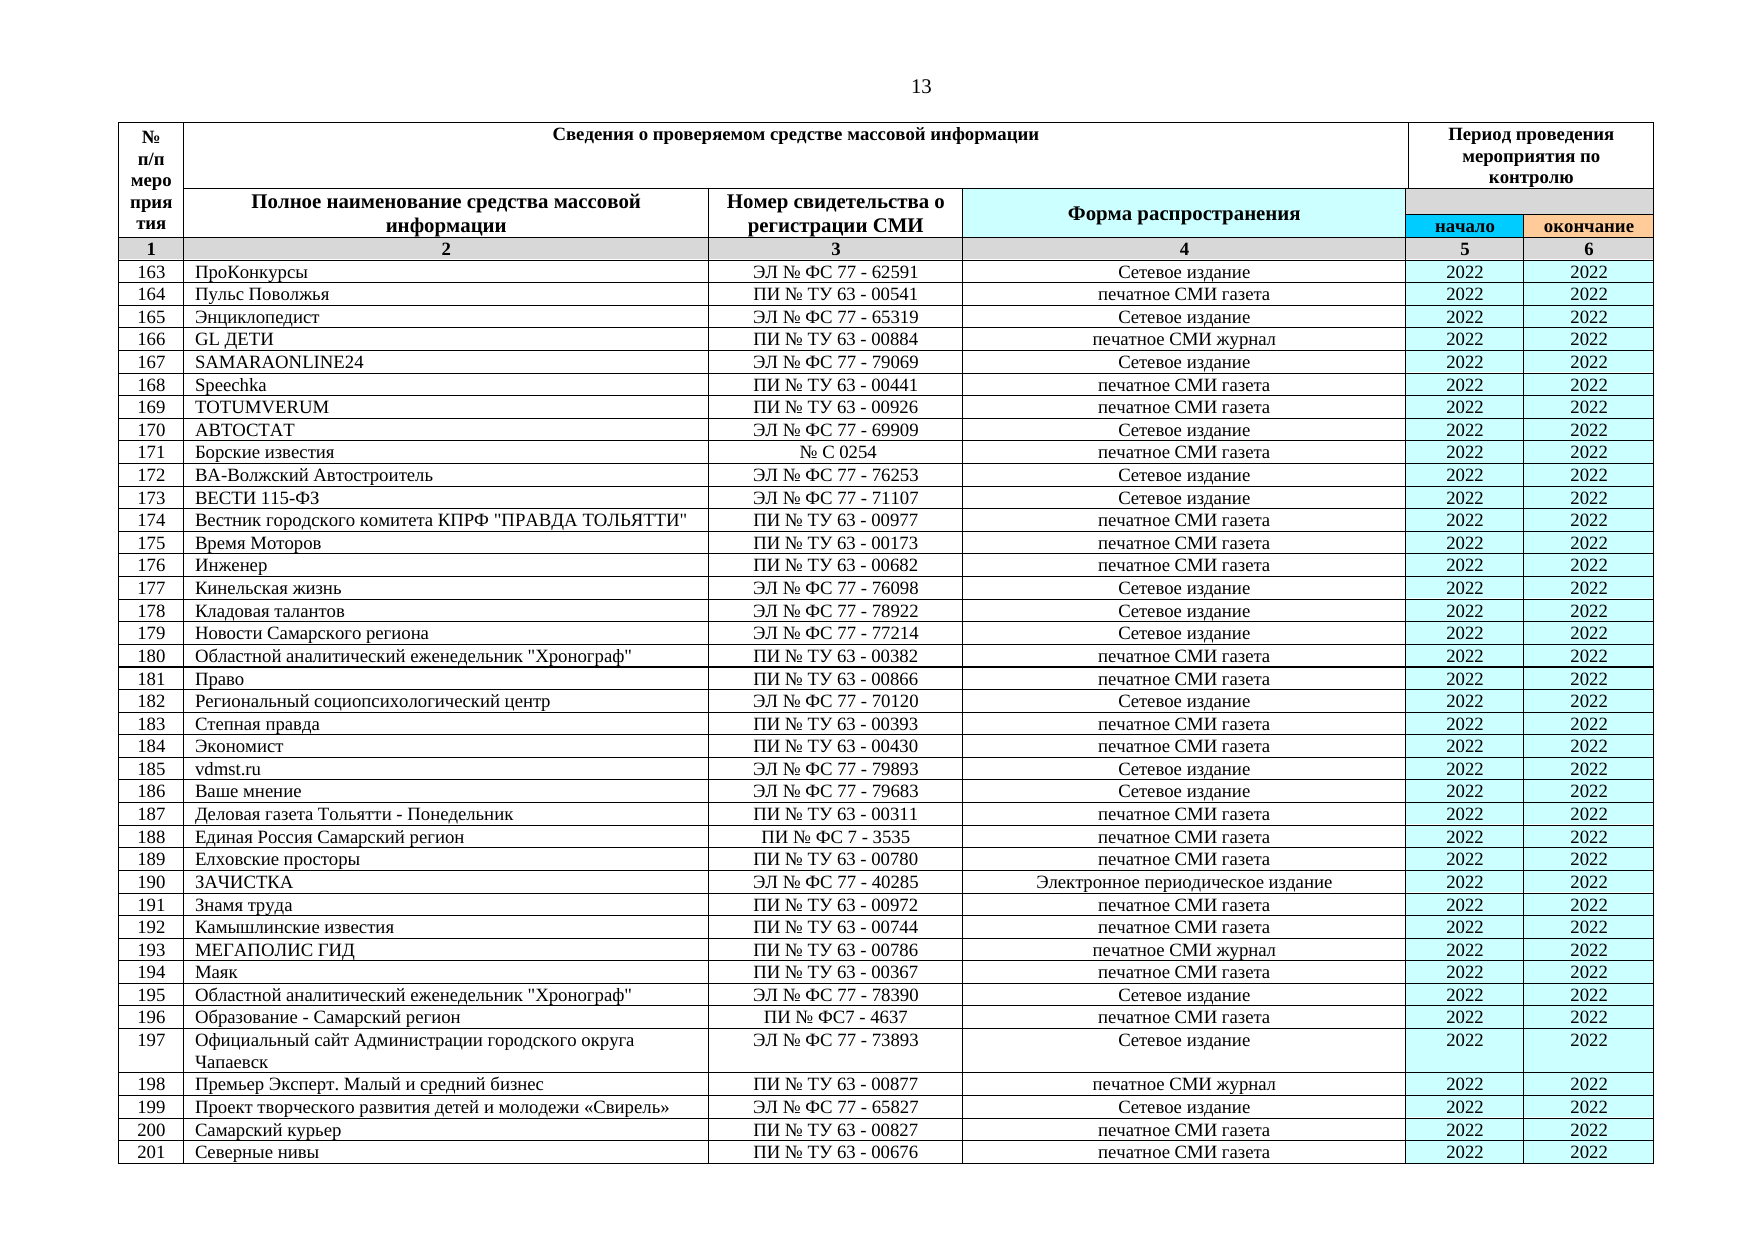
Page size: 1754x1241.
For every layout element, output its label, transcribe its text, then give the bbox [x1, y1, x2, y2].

table_header Сведения о проверяемом средстве массовой информации [184, 123, 1408, 188]
table_cell Сетевое издание [963, 690, 1405, 712]
table_cell 3 [709, 238, 962, 259]
table_cell 191 [119, 894, 183, 915]
table_cell ПИ № ТУ 63 - 00430 [709, 735, 962, 757]
table_cell Сетевое издание [963, 758, 1405, 779]
table_cell 5 [1406, 238, 1523, 259]
table_cell Экономист [184, 735, 708, 757]
table_cell 2022 [1524, 328, 1653, 350]
table_cell 2022 [1406, 668, 1523, 689]
table_cell ЭЛ № ФС 77 - 76253 [709, 464, 962, 486]
table_cell Сетевое издание [963, 1096, 1405, 1117]
table_cell Сетевое издание [963, 577, 1405, 598]
table_cell Новости Самарского региона [184, 622, 708, 644]
table_cell 2022 [1406, 622, 1523, 644]
table_cell печатное СМИ журнал [963, 328, 1405, 350]
table_cell 4 [963, 238, 1405, 259]
table_cell ПИ № ТУ 63 - 00382 [709, 645, 962, 666]
table_cell 2022 [1524, 758, 1653, 779]
table_cell 2022 [1524, 509, 1653, 531]
table_cell 2022 [1406, 419, 1523, 440]
table_cell ПИ № ТУ 63 - 00977 [709, 509, 962, 531]
table_cell Сетевое издание [963, 600, 1405, 621]
table_cell печатное СМИ газета [963, 396, 1405, 418]
table_cell ПИ № ТУ 63 - 00441 [709, 374, 962, 395]
table_cell 2022 [1406, 283, 1523, 305]
table_cell Право [184, 668, 708, 689]
table_cell 2022 [1406, 396, 1523, 418]
table_cell 2022 [1524, 1141, 1653, 1163]
table_cell 2022 [1406, 916, 1523, 938]
table_cell 2022 [1406, 826, 1523, 847]
table_cell 2022 [1406, 803, 1523, 824]
table_cell 2022 [1524, 374, 1653, 395]
table_cell 185 [119, 758, 183, 779]
table_cell TOTUMVERUM [184, 396, 708, 418]
table_cell 2022 [1524, 1119, 1653, 1140]
table_cell 167 [119, 351, 183, 372]
table_cell 196 [119, 1006, 183, 1028]
table_cell ПИ № ТУ 63 - 00884 [709, 328, 962, 350]
table_cell 2022 [1524, 780, 1653, 802]
table_cell окончание [1524, 215, 1653, 237]
table_cell 2022 [1406, 690, 1523, 712]
table_cell 2022 [1406, 871, 1523, 892]
table_cell 2022 [1524, 713, 1653, 734]
table_cell ПИ № ТУ 63 - 00786 [709, 939, 962, 960]
table_cell ЭЛ № ФС 77 - 65827 [709, 1096, 962, 1117]
table_cell SAMARAONLINE24 [184, 351, 708, 372]
table_cell 2022 [1524, 735, 1653, 757]
table_cell печатное СМИ газета [963, 1141, 1405, 1163]
table_cell печатное СМИ газета [963, 848, 1405, 870]
table_cell 2022 [1406, 1119, 1523, 1140]
table_cell 187 [119, 803, 183, 824]
table_cell 181 [119, 668, 183, 689]
table_cell печатное СМИ газета [963, 735, 1405, 757]
table_cell печатное СМИ газета [963, 645, 1405, 666]
table_cell Борские известия [184, 441, 708, 463]
table_cell печатное СМИ газета [963, 374, 1405, 395]
table_cell ПИ № ТУ 63 - 00682 [709, 554, 962, 576]
table_cell 2022 [1524, 894, 1653, 915]
table_cell ПроКонкурсы [184, 261, 708, 282]
table_cell Время Моторов [184, 532, 708, 553]
table_cell ВА-Волжский Автостроитель [184, 464, 708, 486]
table_cell 171 [119, 441, 183, 463]
table_cell 2022 [1524, 441, 1653, 463]
table_cell ПИ № ФС7 - 4637 [709, 1006, 962, 1028]
table_cell 2022 [1524, 261, 1653, 282]
table_cell ЭЛ № ФС 77 - 69909 [709, 419, 962, 440]
table_header № п/п мероприятия [119, 123, 183, 237]
table_cell Проект творческого развития детей и молодежи «Свирель» [184, 1096, 708, 1117]
table_cell ПИ № ТУ 63 - 00367 [709, 961, 962, 983]
table_cell 2022 [1524, 622, 1653, 644]
table_cell 2022 [1406, 939, 1523, 960]
table_cell ЭЛ № ФС 77 - 78390 [709, 984, 962, 1005]
table_cell GL ДЕТИ [184, 328, 708, 350]
table_cell 2022 [1406, 848, 1523, 870]
table_cell Кладовая талантов [184, 600, 708, 621]
table_cell Северные нивы [184, 1141, 708, 1163]
table_cell ЭЛ № ФС 77 - 79069 [709, 351, 962, 372]
table_cell 2022 [1406, 735, 1523, 757]
table_cell 192 [119, 916, 183, 938]
table_cell печатное СМИ журнал [963, 939, 1405, 960]
table_cell печатное СМИ газета [963, 441, 1405, 463]
table_cell Сетевое издание [963, 1029, 1405, 1072]
table_cell Полное наименование средства массовой информации [184, 189, 708, 237]
table_cell 2022 [1524, 645, 1653, 666]
table_cell 2022 [1406, 1141, 1523, 1163]
table_cell ПИ № ТУ 63 - 00972 [709, 894, 962, 915]
table_cell печатное СМИ газета [963, 532, 1405, 553]
table_cell 201 [119, 1141, 183, 1163]
table_cell 168 [119, 374, 183, 395]
table_cell ЭЛ № ФС 77 - 76098 [709, 577, 962, 598]
table_cell 198 [119, 1073, 183, 1095]
table_cell 170 [119, 419, 183, 440]
table_cell ПИ № ТУ 63 - 00780 [709, 848, 962, 870]
table_cell Форма распространения [963, 189, 1405, 237]
table_cell 2022 [1524, 848, 1653, 870]
table_cell Премьер Эксперт. Малый и средний бизнес [184, 1073, 708, 1095]
table_cell 173 [119, 487, 183, 508]
table_cell 2022 [1406, 984, 1523, 1005]
table_cell ЭЛ № ФС 77 - 79893 [709, 758, 962, 779]
table_cell печатное СМИ газета [963, 713, 1405, 734]
table_cell печатное СМИ газета [963, 283, 1405, 305]
table_cell ЭЛ № ФС 77 - 71107 [709, 487, 962, 508]
table_cell 174 [119, 509, 183, 531]
table_cell ВЕСТИ 115-ФЗ [184, 487, 708, 508]
table_cell 169 [119, 396, 183, 418]
table_cell № С 0254 [709, 441, 962, 463]
table_cell 2022 [1406, 577, 1523, 598]
table_cell 2022 [1406, 441, 1523, 463]
table_cell 190 [119, 871, 183, 892]
table_cell 2022 [1406, 645, 1523, 666]
table_cell печатное СМИ газета [963, 1119, 1405, 1140]
table_cell Инженер [184, 554, 708, 576]
table_cell Speechka [184, 374, 708, 395]
table_cell 2022 [1406, 600, 1523, 621]
table_cell 2022 [1524, 532, 1653, 553]
table_cell 180 [119, 645, 183, 666]
table_cell 2022 [1524, 939, 1653, 960]
table_cell Ваше мнение [184, 780, 708, 802]
table_cell [1406, 189, 1653, 214]
table_cell Пульс Поволжья [184, 283, 708, 305]
table_cell печатное СМИ газета [963, 894, 1405, 915]
table_cell Образование - Самарский регион [184, 1006, 708, 1028]
table_cell Самарский курьер [184, 1119, 708, 1140]
table_cell 172 [119, 464, 183, 486]
table_cell 2022 [1406, 1096, 1523, 1117]
table_cell 177 [119, 577, 183, 598]
table_cell Сетевое издание [963, 984, 1405, 1005]
table_cell 178 [119, 600, 183, 621]
table_cell Степная правда [184, 713, 708, 734]
table_cell Сетевое издание [963, 780, 1405, 802]
table_cell печатное СМИ газета [963, 554, 1405, 576]
table_cell 2022 [1524, 554, 1653, 576]
table_cell 2022 [1524, 1006, 1653, 1028]
table_cell ПИ № ТУ 63 - 00311 [709, 803, 962, 824]
table_cell 188 [119, 826, 183, 847]
table_cell ПИ № ТУ 63 - 00866 [709, 668, 962, 689]
table_cell Энциклопедист [184, 306, 708, 327]
table_cell печатное СМИ газета [963, 1006, 1405, 1028]
table_cell 2022 [1524, 351, 1653, 372]
table_cell 2022 [1406, 351, 1523, 372]
table_cell Электронное периодическое издание [963, 871, 1405, 892]
table_cell 2022 [1524, 668, 1653, 689]
table_cell 2022 [1524, 961, 1653, 983]
table_cell ПИ № ТУ 63 - 00676 [709, 1141, 962, 1163]
table_cell ЭЛ № ФС 77 - 79683 [709, 780, 962, 802]
table_cell 2022 [1406, 509, 1523, 531]
table_cell 184 [119, 735, 183, 757]
table_cell 165 [119, 306, 183, 327]
table_cell 199 [119, 1096, 183, 1117]
table_cell 189 [119, 848, 183, 870]
table_cell ПИ № ФС 7 - 3535 [709, 826, 962, 847]
table_cell 175 [119, 532, 183, 553]
table_cell 6 [1524, 238, 1653, 259]
table_cell 2022 [1406, 780, 1523, 802]
table_cell Елховские просторы [184, 848, 708, 870]
table_cell Вестник городского комитета КПРФ "ПРАВДА ТОЛЬЯТТИ" [184, 509, 708, 531]
table_cell 2022 [1406, 464, 1523, 486]
table_cell 2022 [1406, 487, 1523, 508]
table_cell 2022 [1524, 419, 1653, 440]
table_cell 2022 [1406, 713, 1523, 734]
table_cell 200 [119, 1119, 183, 1140]
table_cell ЭЛ № ФС 77 - 40285 [709, 871, 962, 892]
table_cell печатное СМИ газета [963, 509, 1405, 531]
table_cell 2022 [1524, 600, 1653, 621]
table_cell 2022 [1524, 803, 1653, 824]
table_cell Единая Россия Самарский регион [184, 826, 708, 847]
table_cell 2022 [1406, 374, 1523, 395]
table_cell 2022 [1524, 577, 1653, 598]
table_cell 2022 [1406, 961, 1523, 983]
table_cell Сетевое издание [963, 261, 1405, 282]
table_cell 2022 [1524, 984, 1653, 1005]
table_cell 2022 [1524, 487, 1653, 508]
table_cell печатное СМИ газета [963, 826, 1405, 847]
table_cell ЭЛ № ФС 77 - 77214 [709, 622, 962, 644]
table_cell Сетевое издание [963, 351, 1405, 372]
table_header Период проведения мероприятия по контролю [1409, 123, 1653, 188]
table_cell 2022 [1524, 826, 1653, 847]
table_cell печатное СМИ газета [963, 916, 1405, 938]
table_cell 2022 [1406, 328, 1523, 350]
table_cell Знамя труда [184, 894, 708, 915]
table_cell ЭЛ № ФС 77 - 65319 [709, 306, 962, 327]
table_cell Деловая газета Тольятти - Понедельник [184, 803, 708, 824]
table_cell 2022 [1524, 306, 1653, 327]
table_cell ЭЛ № ФС 77 - 78922 [709, 600, 962, 621]
table_cell печатное СМИ газета [963, 961, 1405, 983]
table_cell 2022 [1406, 532, 1523, 553]
table_cell 176 [119, 554, 183, 576]
table_cell 183 [119, 713, 183, 734]
table_cell Сетевое издание [963, 464, 1405, 486]
table_cell ЗАЧИСТКА [184, 871, 708, 892]
table_cell 182 [119, 690, 183, 712]
table_cell печатное СМИ газета [963, 803, 1405, 824]
table_cell vdmst.ru [184, 758, 708, 779]
table_cell 2022 [1524, 396, 1653, 418]
table_cell 197 [119, 1029, 183, 1072]
table_cell 2022 [1524, 1029, 1653, 1072]
table_cell МЕГАПОЛИС ГИД [184, 939, 708, 960]
table_cell 193 [119, 939, 183, 960]
table_cell 2022 [1524, 690, 1653, 712]
table_cell ЭЛ № ФС 77 - 62591 [709, 261, 962, 282]
table_cell Камышлинские известия [184, 916, 708, 938]
table_cell 163 [119, 261, 183, 282]
table_cell Маяк [184, 961, 708, 983]
table_cell 2022 [1524, 871, 1653, 892]
table_cell ПИ № ТУ 63 - 00173 [709, 532, 962, 553]
table_cell Сетевое издание [963, 306, 1405, 327]
table_cell Сетевое издание [963, 622, 1405, 644]
table_cell ПИ № ТУ 63 - 00877 [709, 1073, 962, 1095]
table_cell 2022 [1406, 894, 1523, 915]
table_cell начало [1406, 215, 1523, 237]
table_cell ПИ № ТУ 63 - 00926 [709, 396, 962, 418]
table_cell 2022 [1406, 1006, 1523, 1028]
table_cell 179 [119, 622, 183, 644]
table_cell 2022 [1406, 758, 1523, 779]
table_cell 2022 [1406, 1073, 1523, 1095]
table_cell Региональный социопсихологический центр [184, 690, 708, 712]
table_cell Номер свидетельства о регистрации СМИ [709, 189, 962, 237]
table_cell Областной аналитический еженедельник "Хронограф" [184, 984, 708, 1005]
table_cell 2022 [1406, 1029, 1523, 1072]
table_cell 2022 [1524, 283, 1653, 305]
table_cell Кинельская жизнь [184, 577, 708, 598]
table_cell 1 [119, 238, 183, 259]
table_cell 2022 [1406, 261, 1523, 282]
table_cell АВТОСТАТ [184, 419, 708, 440]
table_cell 2022 [1524, 1096, 1653, 1117]
table_cell Областной аналитический еженедельник "Хронограф" [184, 645, 708, 666]
table_cell 164 [119, 283, 183, 305]
table_cell Сетевое издание [963, 487, 1405, 508]
table_cell ПИ № ТУ 63 - 00393 [709, 713, 962, 734]
table_cell 2022 [1406, 306, 1523, 327]
table_cell ПИ № ТУ 63 - 00744 [709, 916, 962, 938]
table_cell ПИ № ТУ 63 - 00827 [709, 1119, 962, 1140]
table_cell 2022 [1524, 916, 1653, 938]
table_cell 2 [184, 238, 708, 259]
table_cell Официальный сайт Администрации городского округа Чапаевск [184, 1029, 708, 1072]
table_cell 2022 [1524, 464, 1653, 486]
table_cell ЭЛ № ФС 77 - 70120 [709, 690, 962, 712]
table_cell 166 [119, 328, 183, 350]
table_cell 194 [119, 961, 183, 983]
table_cell 195 [119, 984, 183, 1005]
table_cell ЭЛ № ФС 77 - 73893 [709, 1029, 962, 1072]
table_cell 186 [119, 780, 183, 802]
table_cell печатное СМИ газета [963, 668, 1405, 689]
table_cell ПИ № ТУ 63 - 00541 [709, 283, 962, 305]
table_cell 2022 [1524, 1073, 1653, 1095]
table_cell Сетевое издание [963, 419, 1405, 440]
table_cell печатное СМИ журнал [963, 1073, 1405, 1095]
table_cell 2022 [1406, 554, 1523, 576]
